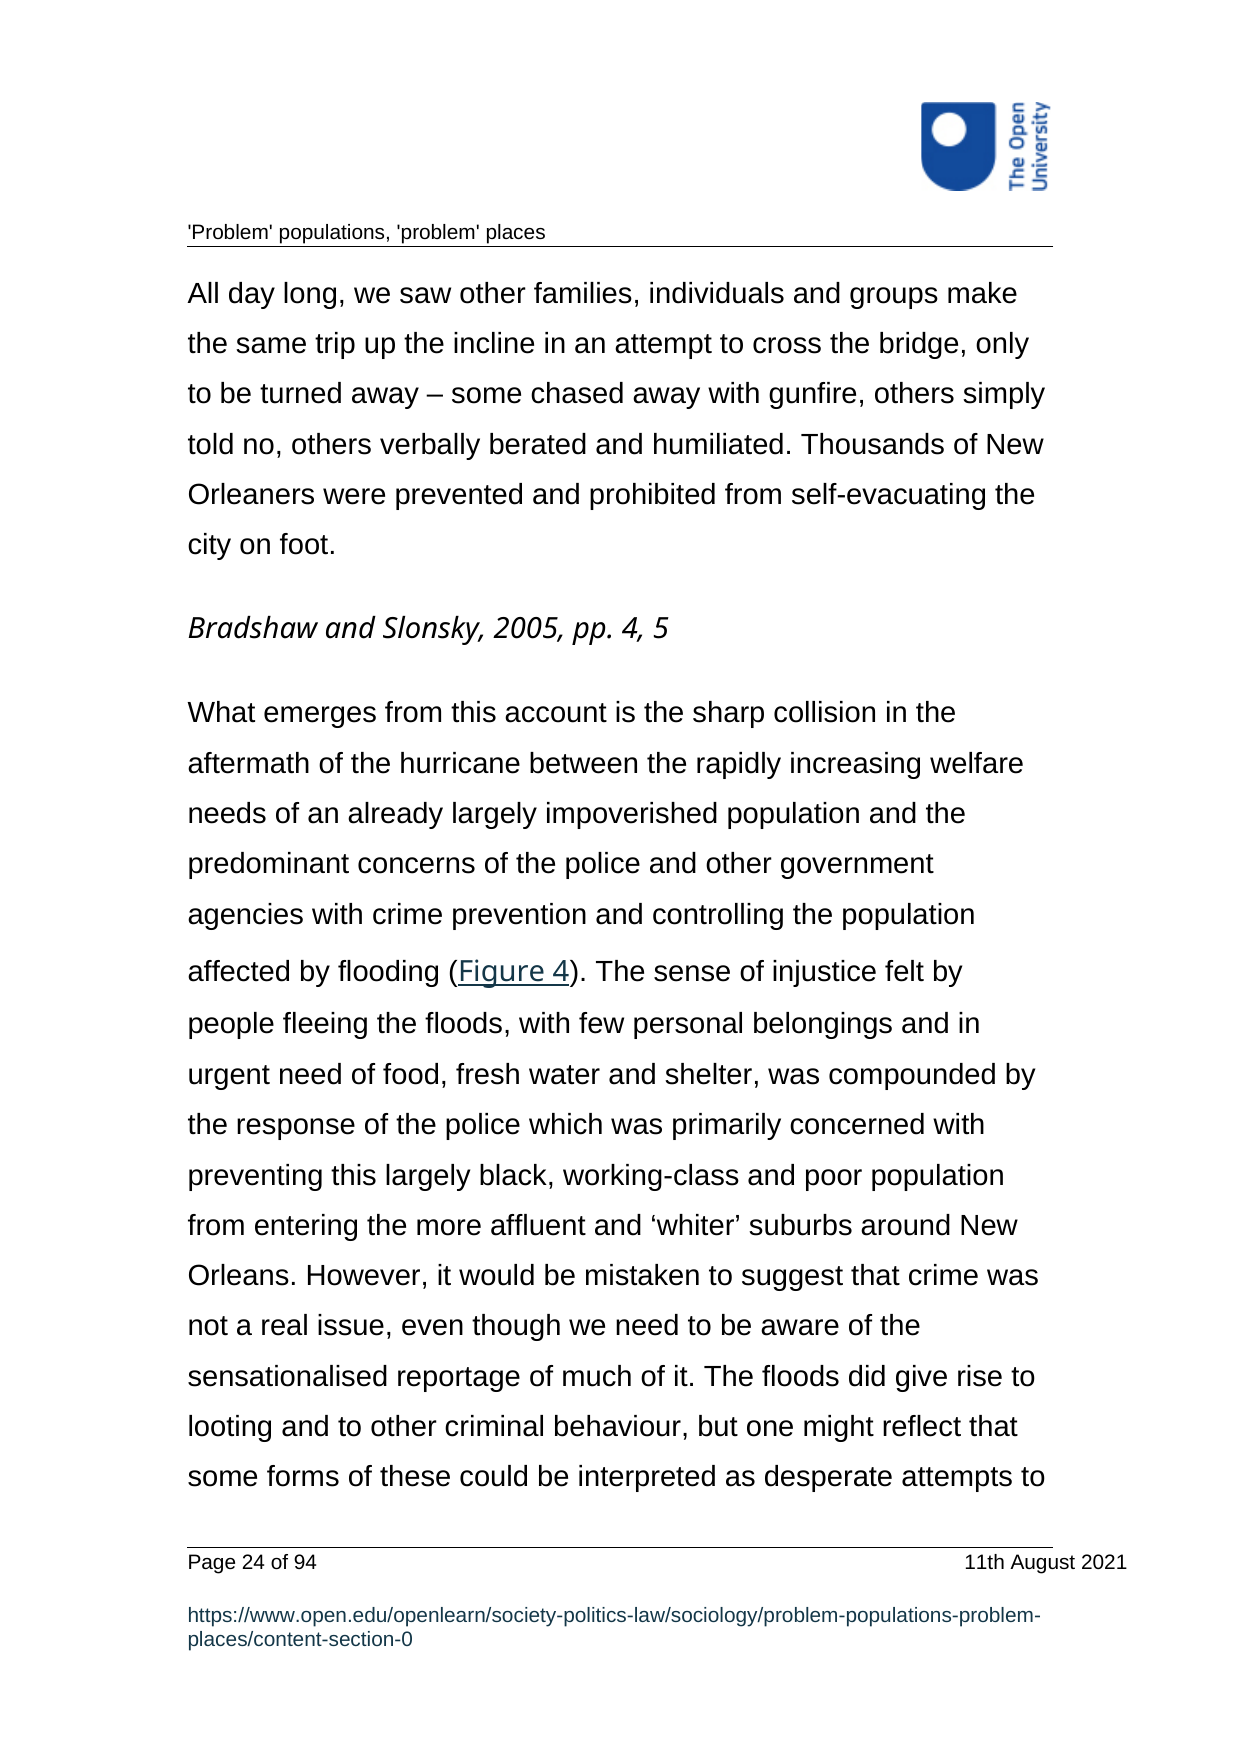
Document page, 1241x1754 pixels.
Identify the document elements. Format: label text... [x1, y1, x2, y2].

text All day long, we saw other families, individuals and groups make the same trip up the incline in an attempt to cross the bridge, only to be turned away – some chased away with gunfire, others simply told no, others verbally berated and humiliated. Thousands of New Orleaners were prevented and prohibited from self-evacuating the city on foot. [187, 276, 1053, 561]
picture [921, 102, 1052, 191]
text Bradshaw and Slonsky, 2005, pp. 4, 5 [187, 607, 1053, 647]
